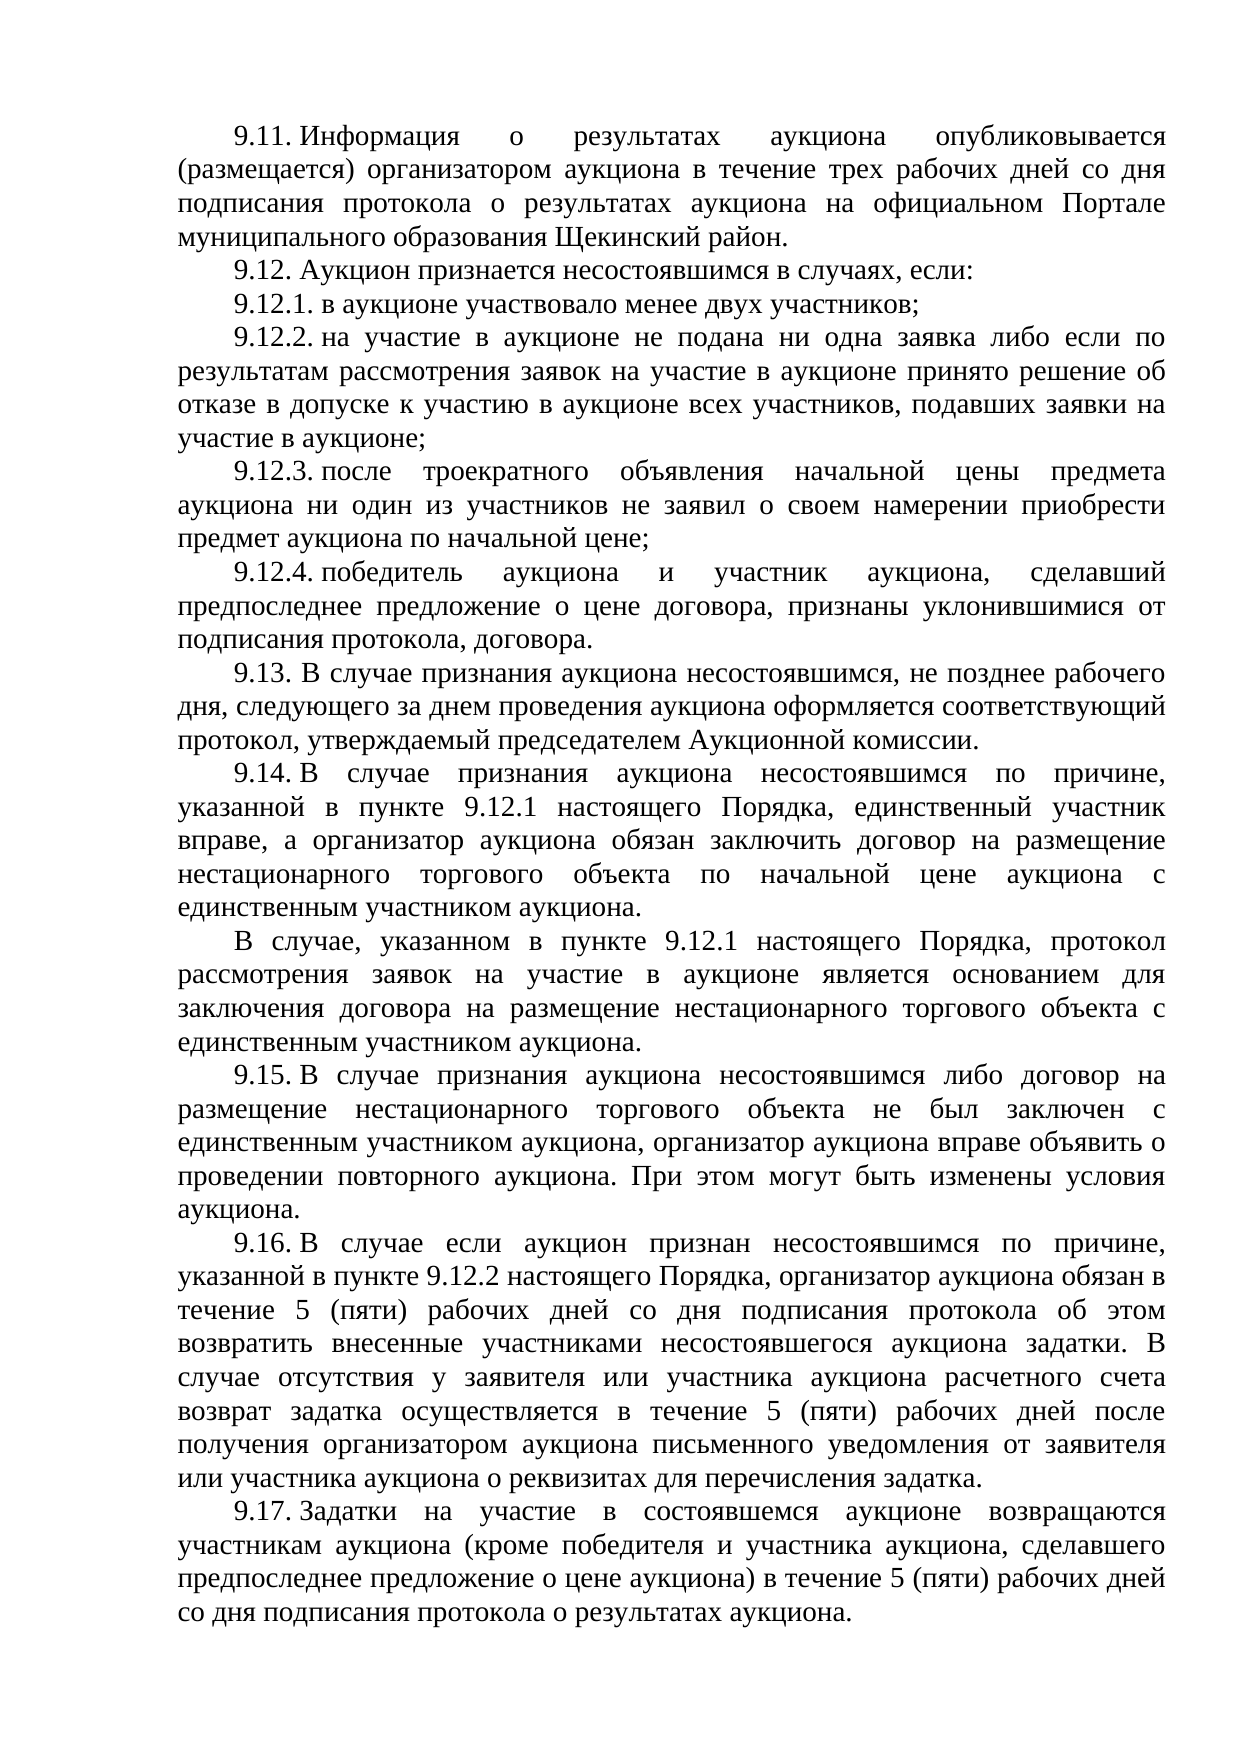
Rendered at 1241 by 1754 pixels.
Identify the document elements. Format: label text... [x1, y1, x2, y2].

text 9.12.2. на участие в аукционе не подана ни одна заявка либо если по результатам рассмотрения заявок на участие в аукционе принято решение об отказе в допуске к участию в аукционе всех участников, подавших заявки на участие в аукционе; [177, 319, 1167, 453]
text 9.14. В случае признания аукциона несостоявшимся по причине, указанной в пункте 9.12.1 настоящего Порядка, единственный участник вправе, а организатор аукциона обязан заключить договор на размещение нестационарного торгового объекта по начальной цене аукциона с единственным участником аукциона. [177, 755, 1167, 923]
text 9.17. Задатки на участие в состоявшемся аукционе возвращаются участникам аукциона (кроме победителя и участника аукциона, сделавшего предпоследнее предложение о цене аукциона) в течение 5 (пяти) рабочих дней со дня подписания протокола о результатах аукциона. [177, 1493, 1167, 1627]
text 9.12.3. после троекратного объявления начальной цены предмета аукциона ни один из участников не заявил о своем намерении приобрести предмет аукциона по начальной цене; [177, 453, 1167, 554]
text 9.13. В случае признания аукциона несостоявшимся, не позднее рабочего дня, следующего за днем проведения аукциона оформляется соответствующий протокол, утверждаемый председателем Аукционной комиссии. [177, 655, 1167, 755]
text 9.11. Информация о результатах аукциона опубликовывается (размещается) организатором аукциона в течение трех рабочих дней со дня подписания протокола о результатах аукциона на официальном Портале муниципального образования Щекинский район. [177, 118, 1167, 252]
text 9.12.4. победитель аукциона и участник аукциона, сделавший предпоследнее предложение о цене договора, признаны уклонившимися от подписания протокола, договора. [177, 554, 1167, 655]
text В случае, указанном в пункте 9.12.1 настоящего Порядка, протокол рассмотрения заявок на участие в аукционе является основанием для заключения договора на размещение нестационарного торгового объекта с единственным участником аукциона. [177, 923, 1167, 1057]
text 9.12.1. в аукционе участвовало менее двух участников; [177, 286, 1167, 319]
text 9.16. В случае если аукцион признан несостоявшимся по причине, указанной в пункте 9.12.2 настоящего Порядка, организатор аукциона обязан в течение 5 (пяти) рабочих дней со дня подписания протокола об этом возвратить внесенные участниками несостоявшегося аукциона задатки. В случае отсутствия у заявителя или участника аукциона расчетного счета возврат задатка осуществляется в течение 5 (пяти) рабочих дней после получения организатором аукциона письменного уведомления от заявителя или участника аукциона о реквизитах для перечисления задатка. [177, 1225, 1167, 1493]
text 9.15. В случае признания аукциона несостоявшимся либо договор на размещение нестационарного торгового объекта не был заключен с единственным участником аукциона, организатор аукциона вправе объявить о проведении повторного аукциона. При этом могут быть изменены условия аукциона. [177, 1057, 1167, 1225]
text 9.12. Аукцион признается несостоявшимся в случаях, если: [177, 252, 1167, 286]
